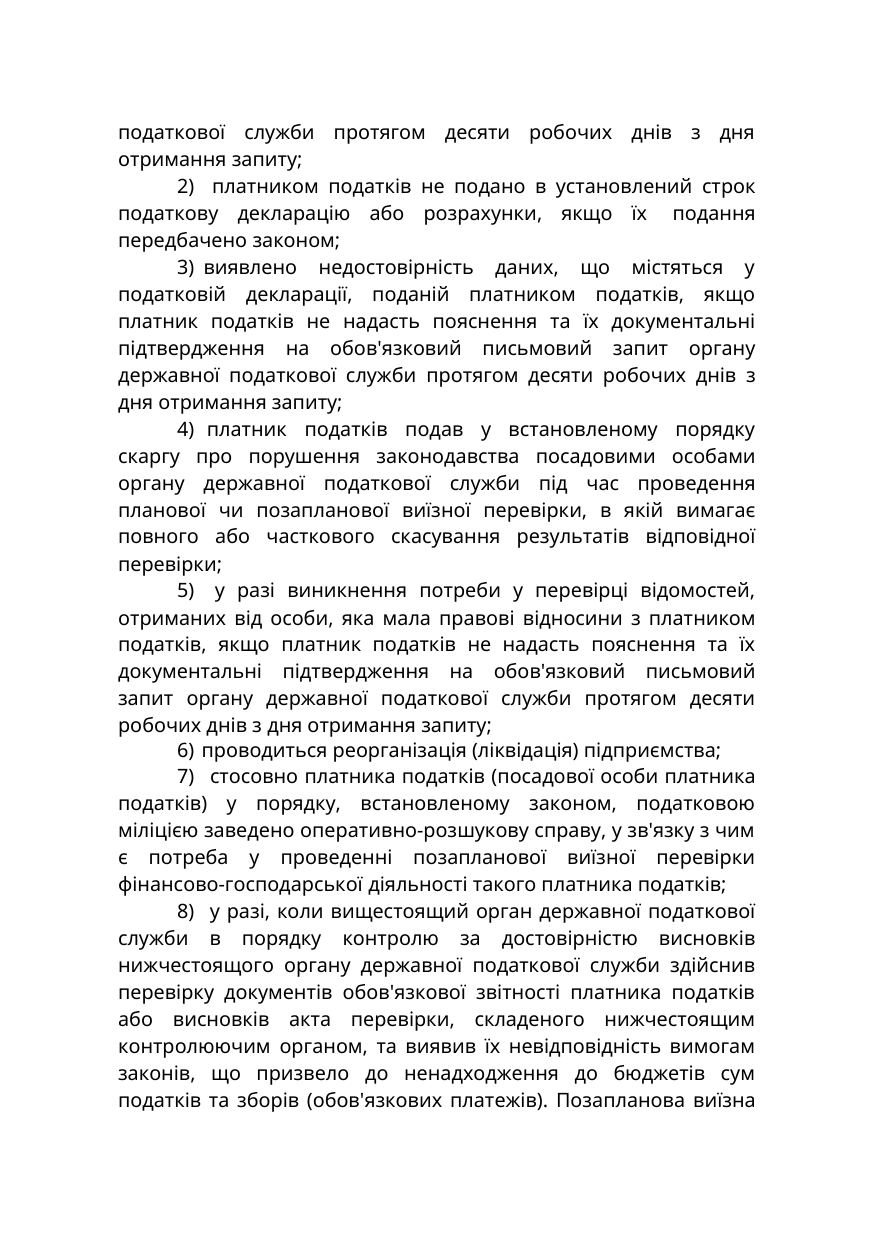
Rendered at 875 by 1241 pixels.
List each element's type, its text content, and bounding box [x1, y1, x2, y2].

list виявлено недостовірність даних, що містяться у податковій декларації, поданій платником податків, якщо платник податків не надасть пояснення та їх документальні підтвердження на обов'язковий письмовий запит органу державної податкової служби протягом десяти робочих днів з дня отримання запиту; [118, 253, 755, 415]
list у разі виникнення потреби у перевірці відомостей, отриманих від особи, яка мала правові відносини з платником податків, якщо платник податків не надасть пояснення та їх документальні підтвердження на обов'язковий письмовий запит органу державної податкової служби протягом десяти робочих днів з дня отримання запиту; [118, 577, 755, 739]
list стосовно платника податків (посадової особи платника податків) у порядку, встановленому законом, податковою міліцією заведено оперативно-розшукову справу, у зв'язку з чим є потреба у проведенні позапланової виїзної перевірки фінансово-господарської діяльності такого платника податків; [118, 763, 755, 897]
list проводиться реорганізація (ліквідація) підприємства; [177, 739, 778, 762]
list платник податків подав у встановленому порядку скаргу про порушення законодавства посадовими особами органу державної податкової служби під час проведення планової чи позапланової виїзної перевірки, в якій вимагає повного або часткового скасування результатів відповідної перевірки; [118, 415, 755, 577]
list платником податків не подано в установлений строк податкову декларацію або розрахунки, якщо їх подання передбачено законом; [118, 172, 755, 253]
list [118, 897, 755, 1113]
text податкової служби протягом десяти робочих днів з дня отримання запиту; [118, 118, 755, 172]
